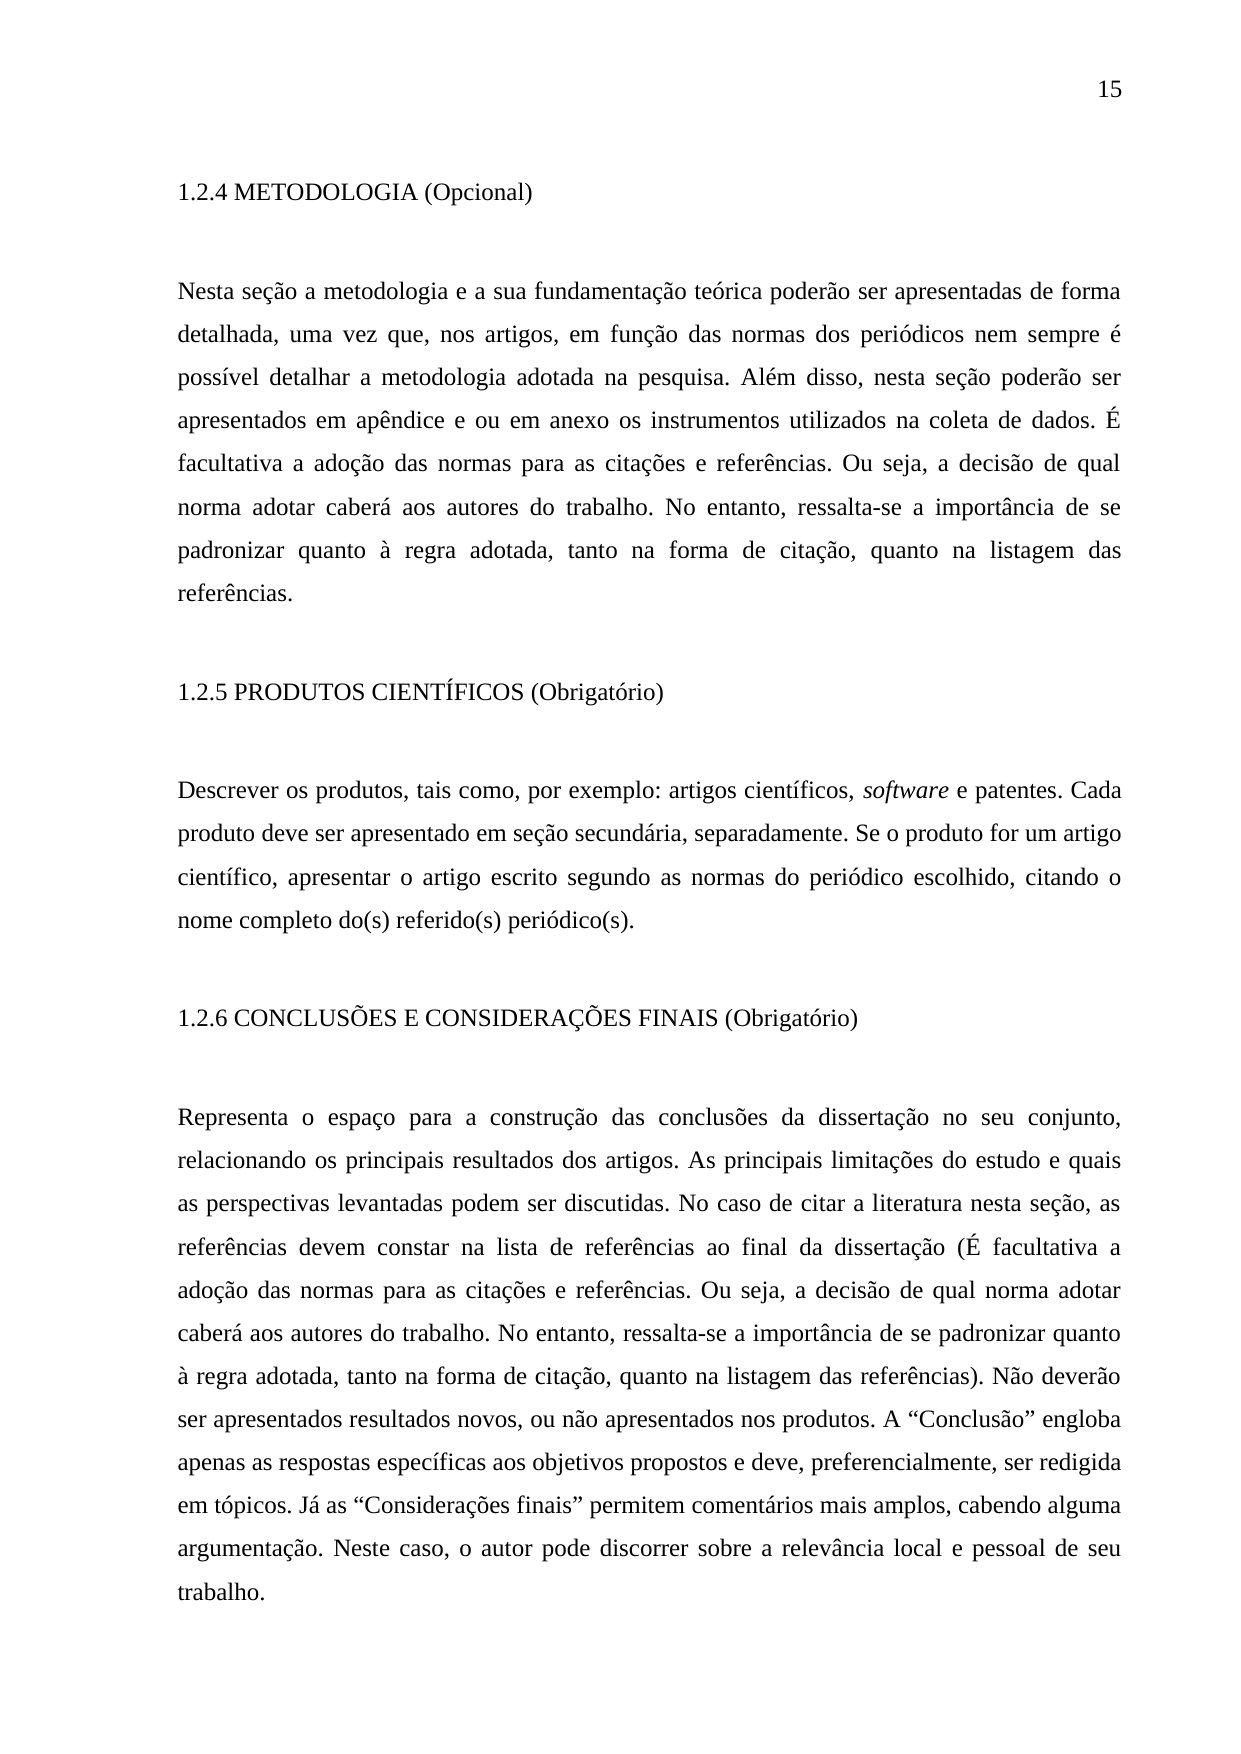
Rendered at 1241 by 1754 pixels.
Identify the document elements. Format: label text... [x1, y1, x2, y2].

text Nesta seção a metodologia e a sua fundamentação teórica poderão ser apresentadas de forma detalhada, uma vez que, nos artigos, em função das normas dos periódicos nem sempre é possível detalhar a metodologia adotada na pesquisa. Além disso, nesta seção poderão ser apresentados em apêndice e ou em anexo os instrumentos utilizados na coleta de dados. É facultativa a adoção das normas para as citações e referências. Ou seja, a decisão de qual norma adotar caberá aos autores do trabalho. No entanto, ressalta-se a importância de se padronizar quanto à regra adotada, tanto na forma de citação, quanto na listagem das referências. [177, 276, 1122, 607]
text 1.2.5 PRODUTOS CIENTÍFICOS (Obrigatório) [177, 677, 1122, 705]
text Representa o espaço para a construção das conclusões da dissertação no seu conjunto, relacionando os principais resultados dos artigos. As principais limitações do estudo e quais as perspectivas levantadas podem ser discutidas. No caso de citar a literatura nesta seção, as referências devem constar na lista de referências ao final da dissertação (É facultativa a adoção das normas para as citações e referências. Ou seja, a decisão de qual norma adotar caberá aos autores do trabalho. No entanto, ressalta-se a importância de se padronizar quanto à regra adotada, tanto na forma de citação, quanto na listagem das referências). Não deverão ser apresentados resultados novos, ou não apresentados nos produtos. A “Conclusão” engloba apenas as respostas específicas aos objetivos propostos e deve, preferencialmente, ser redigida em tópicos. Já as “Considerações finais” permitem comentários mais amplos, cabendo alguma argumentação. Neste caso, o autor pode discorrer sobre a relevância local e pessoal de seu trabalho. [177, 1102, 1122, 1605]
text 1.2.4 METODOLOGIA (Opcional) [177, 177, 1122, 206]
text 1.2.6 CONCLUSÕES E CONSIDERAÇÕES FINAIS (Obrigatório) [177, 1003, 1122, 1032]
text Descrever os produtos, tais como, por exemplo: artigos científicos, software e patentes. Cada produto deve ser apresentado em seção secundária, separadamente. Se o produto for um artigo científico, apresentar o artigo escrito segundo as normas do periódico escolhido, citando o nome completo do(s) referido(s) periódico(s). [177, 775, 1122, 933]
